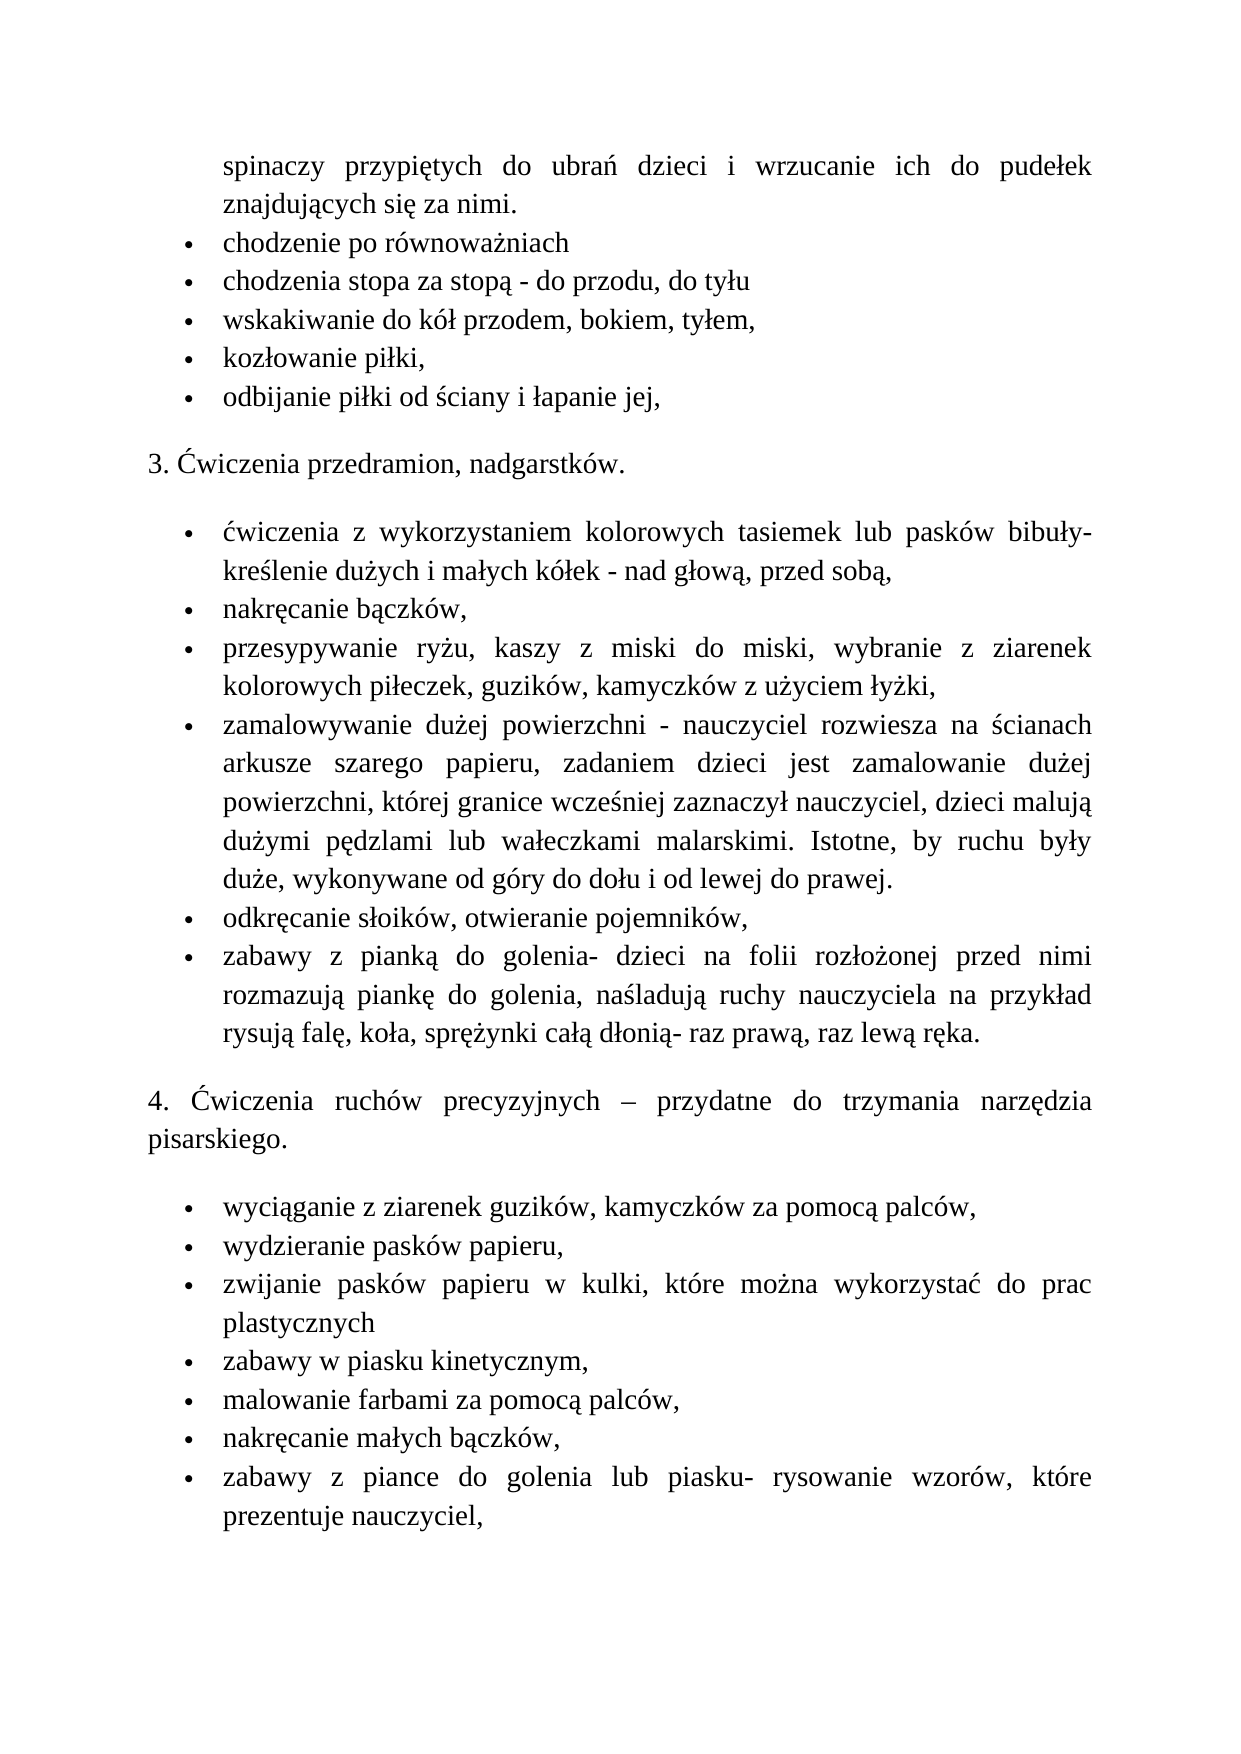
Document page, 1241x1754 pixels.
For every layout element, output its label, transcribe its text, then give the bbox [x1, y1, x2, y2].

list przesypywanie ryżu, kaszy z miski do miski, wybranie z ziarenek kolorowych piłeczek, guzików, kamyczków z użyciem łyżki, [185, 630, 1093, 702]
list zabawy z piance do golenia lub piasku- rysowanie wzorów, które prezentuje nauczyciel, [185, 1459, 1093, 1531]
list zamalowywanie dużej powierzchni - nauczyciel rozwiesza na ścianach arkusze szarego papieru, zadaniem dzieci jest zamalowanie dużej powierzchni, której granice wcześniej zaznaczył nauczyciel, dzieci malują dużymi pędzlami lub wałeczkami malarskimi. Istotne, by ruchu były duże, wykonywane od góry do dołu i od lewej do prawej. [185, 707, 1093, 895]
list nakręcanie bączków, [185, 591, 1093, 625]
list wskakiwanie do kół przodem, bokiem, tyłem, [185, 302, 1093, 335]
list ćwiczenia z wykorzystaniem kolorowych tasiemek lub pasków bibuły- kreślenie dużych i małych kółek - nad głową, przed sobą, [185, 514, 1093, 586]
list malowanie farbami za pomocą palców, [185, 1382, 1093, 1416]
list chodzenie po równoważniach [185, 225, 1093, 258]
list odbijanie piłki od ściany i łapanie jej, [185, 379, 1093, 412]
list zwijanie pasków papieru w kulki, które można wykorzystać do prac plastycznych [185, 1266, 1093, 1338]
list wyciąganie z ziarenek guzików, kamyczków za pomocą palców, [185, 1189, 1093, 1223]
text 4. Ćwiczenia ruchów precyzyjnych – przydatne do trzymania narzędzia pisarskiego. [148, 1083, 1093, 1155]
text 3. Ćwiczenia przedramion, nadgarstków. [148, 447, 1093, 480]
list chodzenia stopa za stopą - do przodu, do tyłu [185, 263, 1093, 297]
list wydzieranie pasków papieru, [185, 1228, 1093, 1261]
list odkręcanie słoików, otwieranie pojemników, [185, 900, 1093, 933]
list zabawy z pianką do golenia- dzieci na folii rozłożonej przed nimi rozmazują piankę do golenia, naśladują ruchy nauczyciela na przykład rysują falę, koła, sprężynki całą dłonią- raz prawą, raz lewą ręka. [185, 938, 1093, 1049]
list kozłowanie piłki, [185, 340, 1093, 374]
list nakręcanie małych bączków, [185, 1421, 1093, 1454]
list zabawy w piasku kinetycznym, [185, 1343, 1093, 1377]
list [185, 148, 1093, 220]
